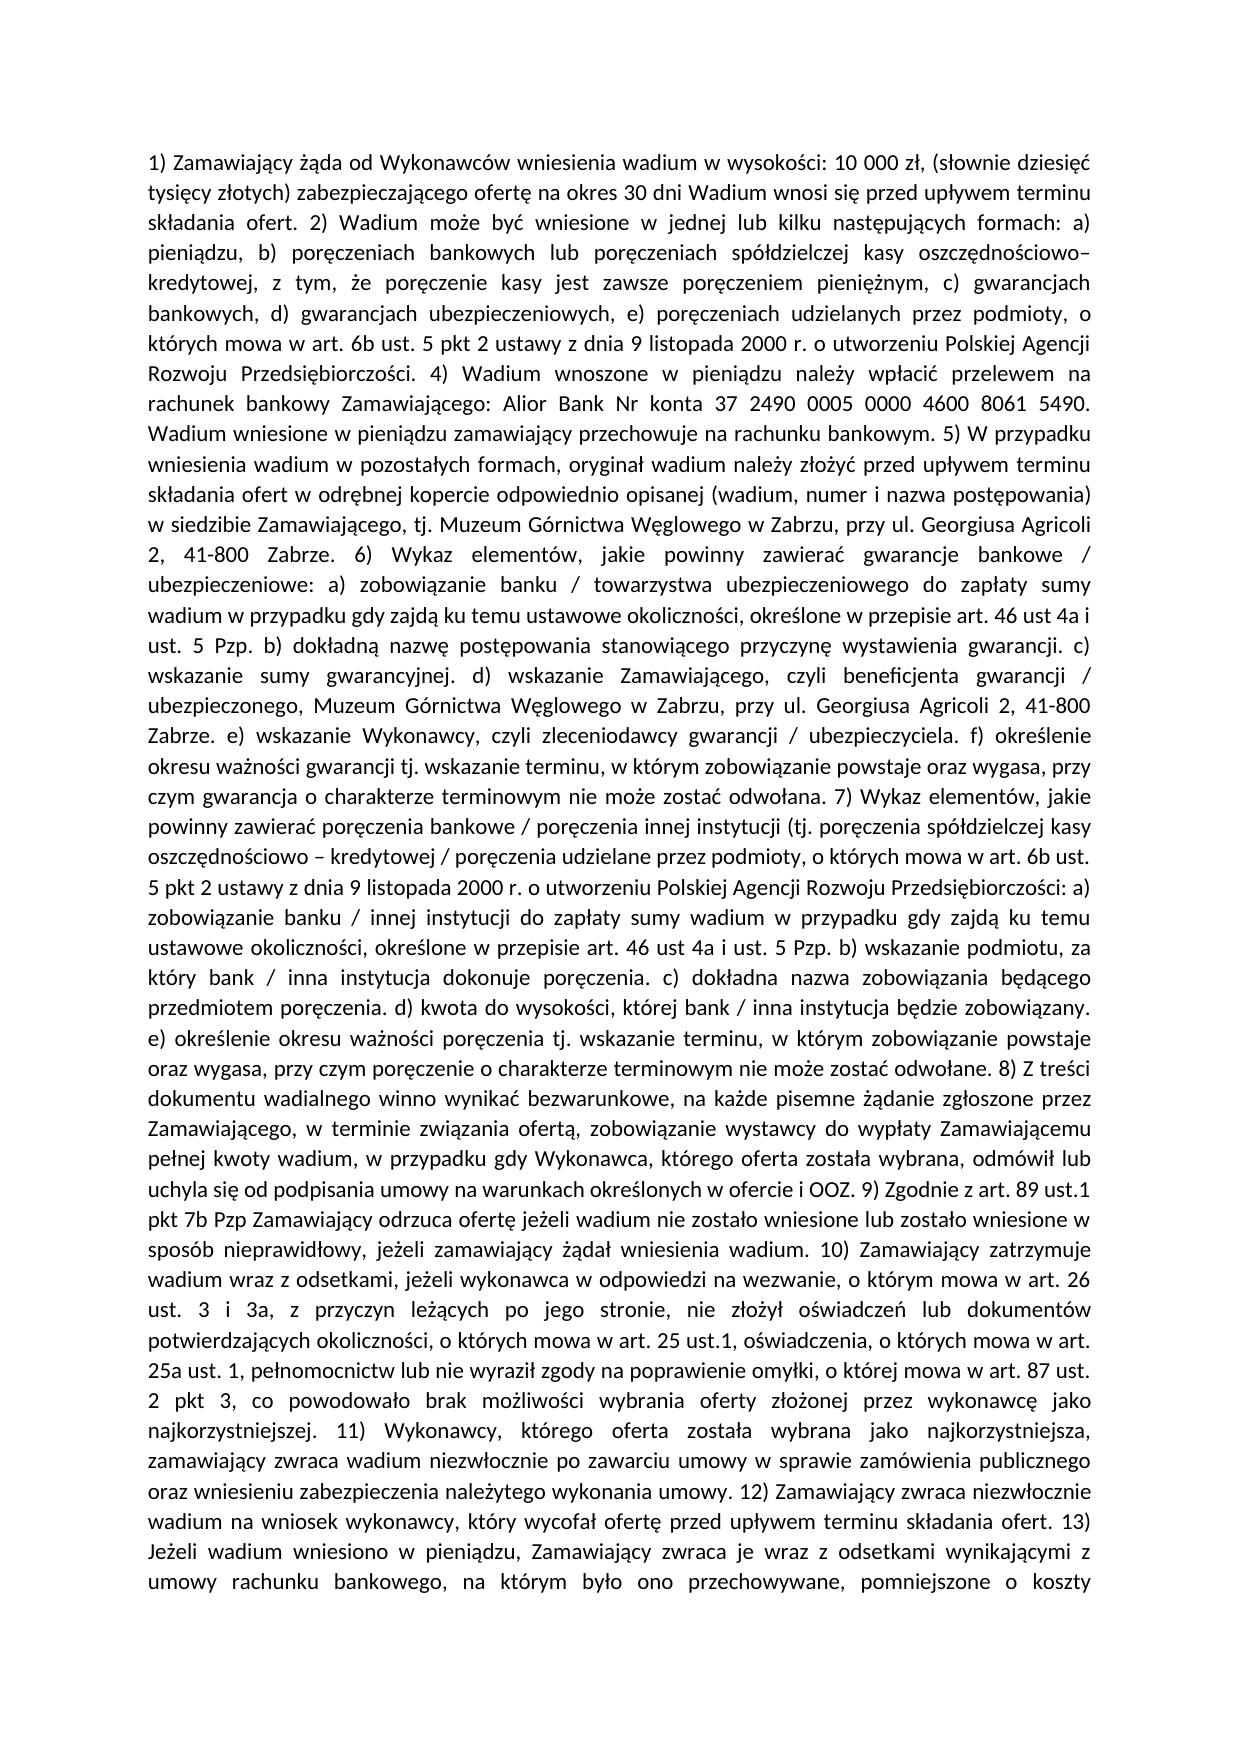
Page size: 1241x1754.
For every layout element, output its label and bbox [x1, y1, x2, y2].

text [148, 148, 1093, 1595]
